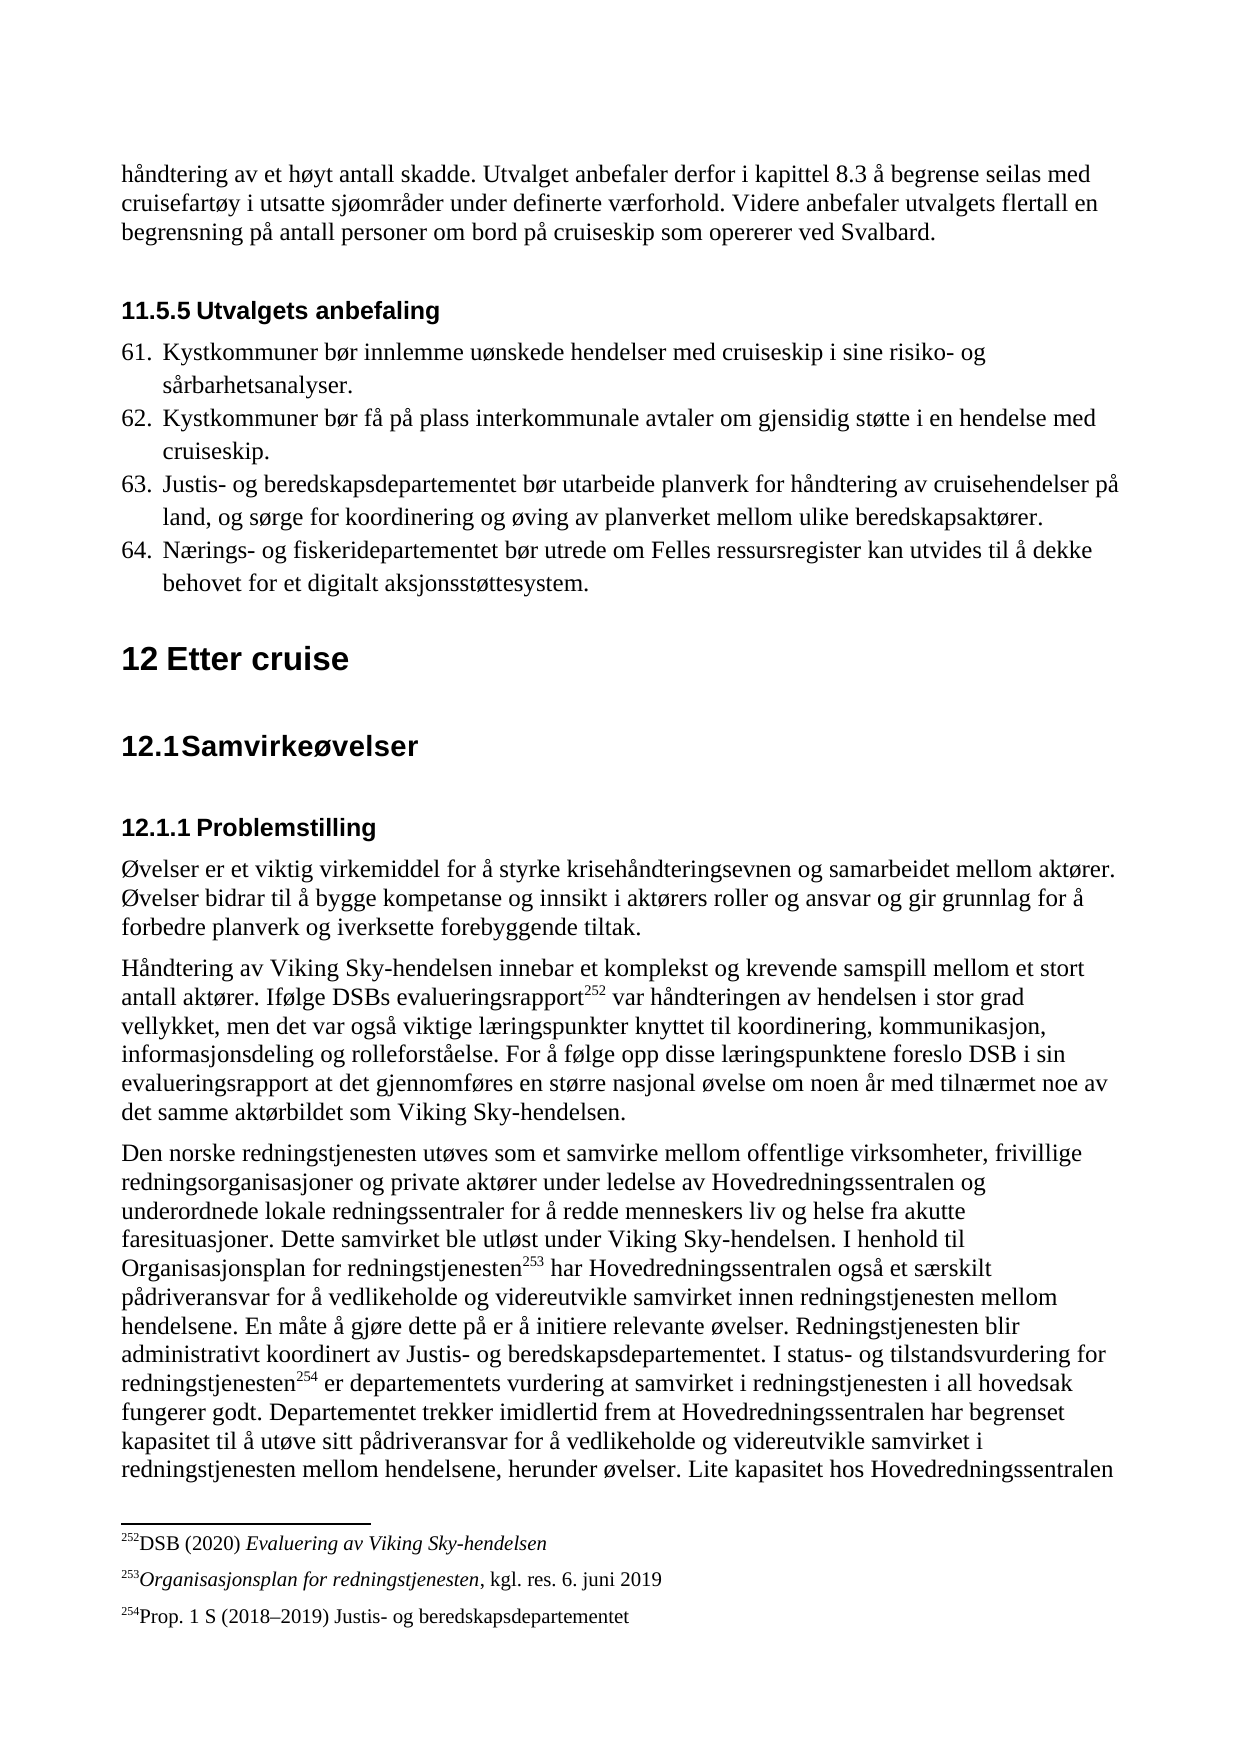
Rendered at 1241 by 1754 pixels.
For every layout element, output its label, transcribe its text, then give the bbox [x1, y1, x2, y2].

subtitle Samvirkeøvelser [121, 729, 1119, 762]
list 61. Kystkommuner bør innlemme uønskede hendelser med cruiseskip i sine risiko- og sårbarhetsanalyser. [121, 337, 1119, 399]
text Håndtering av Viking Sky-hendelsen innebar et komplekst og krevende samspill mellom et stort antall aktører. Ifølge DSBs evalueringsrapport var håndteringen av hendelsen i stor grad vellykket, men det var også viktige læringspunkter knyttet til koordinering, kommunikasjon, informasjonsdeling og rolleforståelse. For å følge opp disse læringspunktene foreslo DSB i sin evalueringsrapport at det gjennomføres en større nasjonal øvelse om noen år med tilnærmet noe av det samme aktørbildet som Viking Sky-hendelsen. [121, 953, 1119, 1126]
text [121, 159, 1119, 246]
list 62. Kystkommuner bør få på plass interkommunale avtaler om gjensidig støtte i en hendelse med cruiseskip. [121, 403, 1119, 465]
subtitle Utvalgets anbefaling [121, 296, 1119, 324]
list 63. Justis- og beredskapsdepartementet bør utarbeide planverk for håndtering av cruisehendelser på land, og sørge for koordinering og øving av planverket mellom ulike beredskapsaktører. [121, 469, 1119, 531]
subtitle Etter cruise [121, 639, 1119, 677]
subtitle Problemstilling [121, 813, 1119, 842]
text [121, 1138, 1119, 1483]
text Øvelser er et viktig virkemiddel for å styrke krisehåndteringsevnen og samarbeidet mellom aktører. Øvelser bidrar til å bygge kompetanse og innsikt i aktørers roller og ansvar og gir grunnlag for å forbedre planverk og iverksette forebyggende tiltak. [121, 854, 1119, 941]
list 64. Nærings- og fiskeridepartementet bør utrede om Felles ressursregister kan utvides til å dekke behovet for et digitalt aksjonsstøttesystem. [121, 535, 1119, 597]
